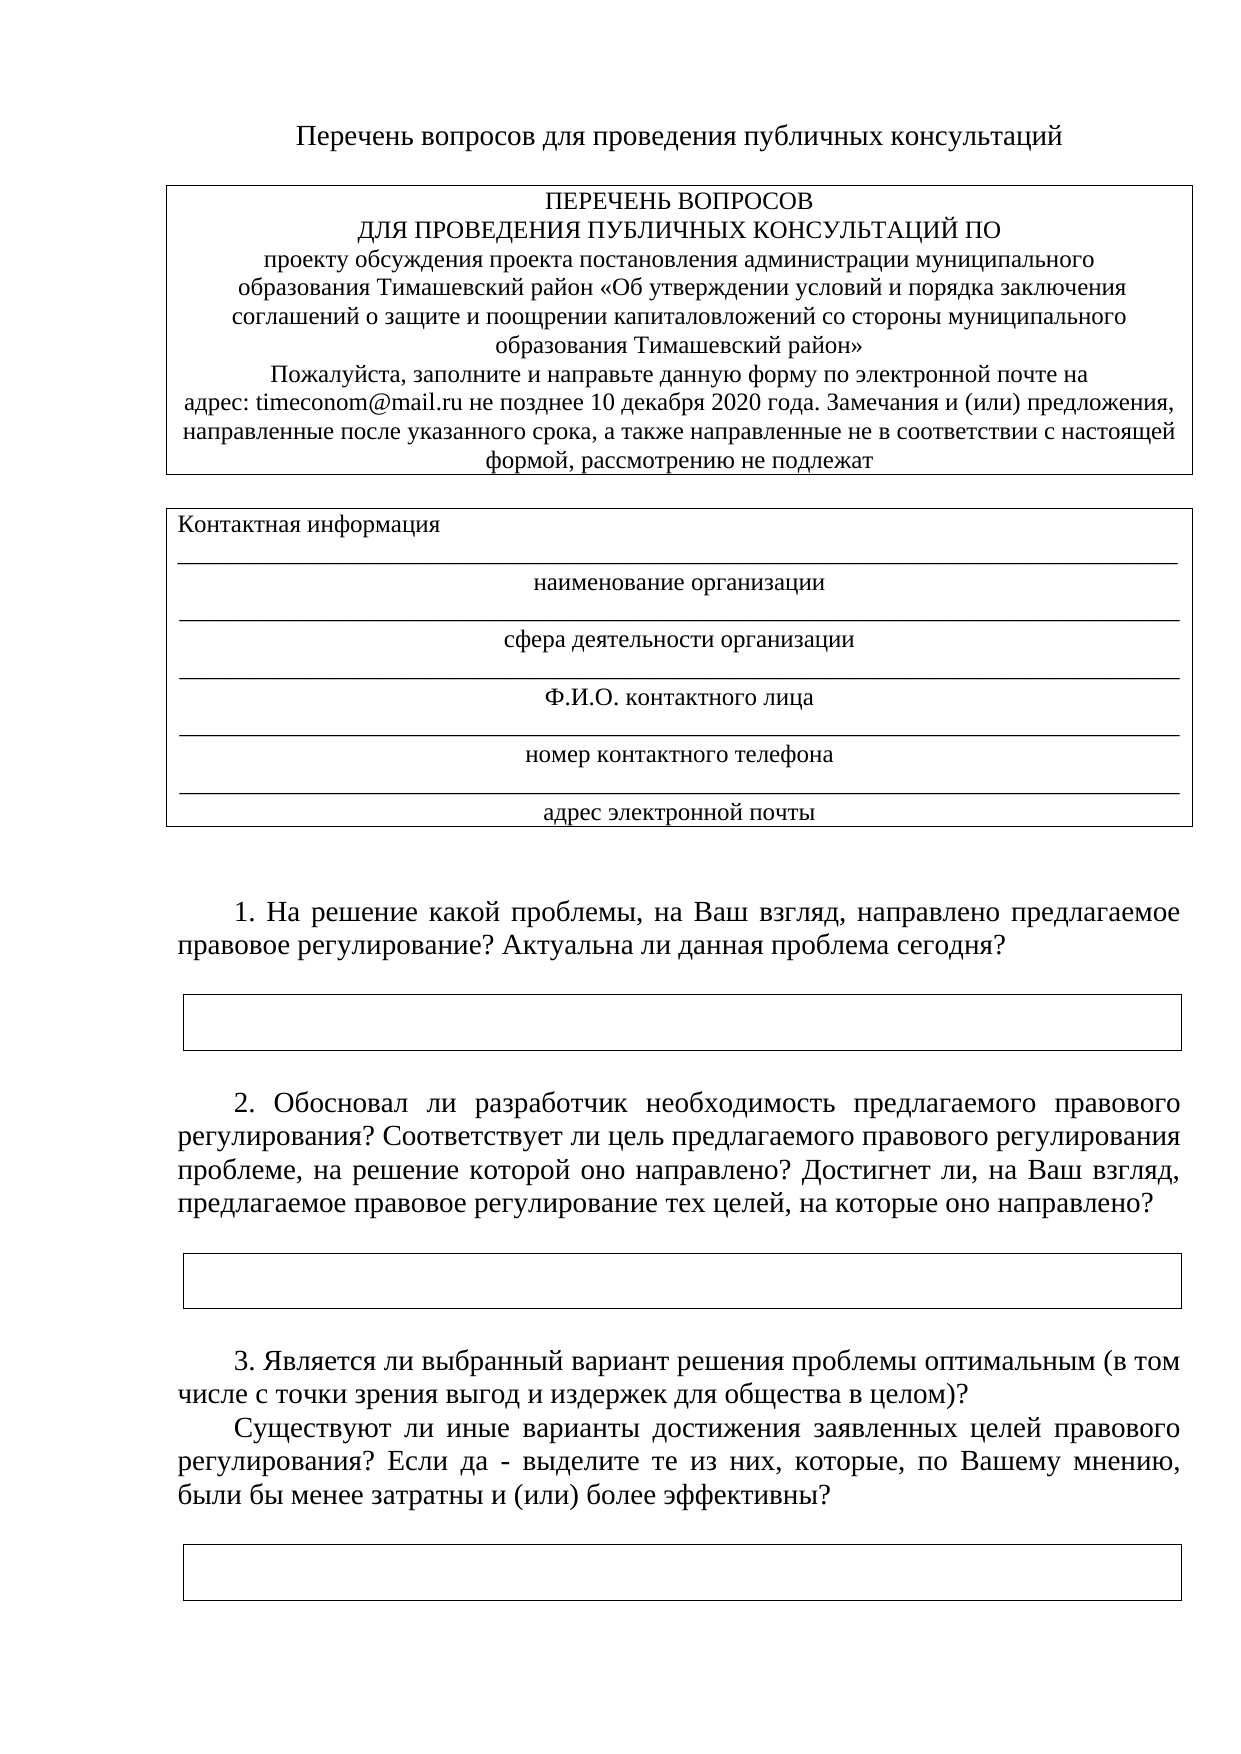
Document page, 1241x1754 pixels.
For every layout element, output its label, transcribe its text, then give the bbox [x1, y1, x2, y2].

table_header [184, 1254, 1181, 1308]
table_header Контактная информация ________________________________________________________________________________ наименование организации ________________________________________________________________________________ сфера деятельности организации ________________________________________________________________________________ Ф.И.О. контактного лица ________________________________________________________________________________ номер контактного телефона ________________________________________________________________________________ адрес электронной почты [167, 509, 1192, 826]
text 1. На решение какой проблемы, на Ваш взгляд, направлено предлагаемое правовое регулирование? Актуальна ли данная проблема сегодня? [177, 894, 1181, 961]
text 3. Является ли выбранный вариант решения проблемы оптимальным (в том числе с точки зрения выгод и издержек для общества в целом)? [177, 1343, 1181, 1410]
text Перечень вопросов для проведения публичных консультаций [177, 118, 1181, 152]
table_header [184, 1545, 1181, 1600]
table_header [184, 995, 1181, 1050]
table_header ПЕРЕЧЕНЬ ВОПРОСОВ ДЛЯ ПРОВЕДЕНИЯ ПУБЛИЧНЫХ КОНСУЛЬТАЦИЙ ПО проекту обсуждения проекта постановления администрации муниципального образования Тимашевский район «Об утверждении условий и порядка заключения соглашений о защите и поощрении капиталовложений со стороны муниципального образования Тимашевский район» Пожалуйста, заполните и направьте данную форму по электронной почте на адрес: timeconom@mail.ru не позднее 10 декабря 2020 года. Замечания и (или) предложения, направленные после указанного срока, а также направленные не в соответствии с настоящей формой, рассмотрению не подлежат [167, 186, 1192, 474]
text Существуют ли иные варианты достижения заявленных целей правового регулирования? Если да - выделите те из них, которые, по Вашему мнению, были бы менее затратны и (или) более эффективны? [177, 1410, 1181, 1511]
text 2. Обосновал ли разработчик необходимость предлагаемого правового регулирования? Соответствует ли цель предлагаемого правового регулирования проблеме, на решение которой оно направлено? Достигнет ли, на Ваш взгляд, предлагаемое правовое регулирование тех целей, на которые оно направлено? [177, 1085, 1181, 1219]
